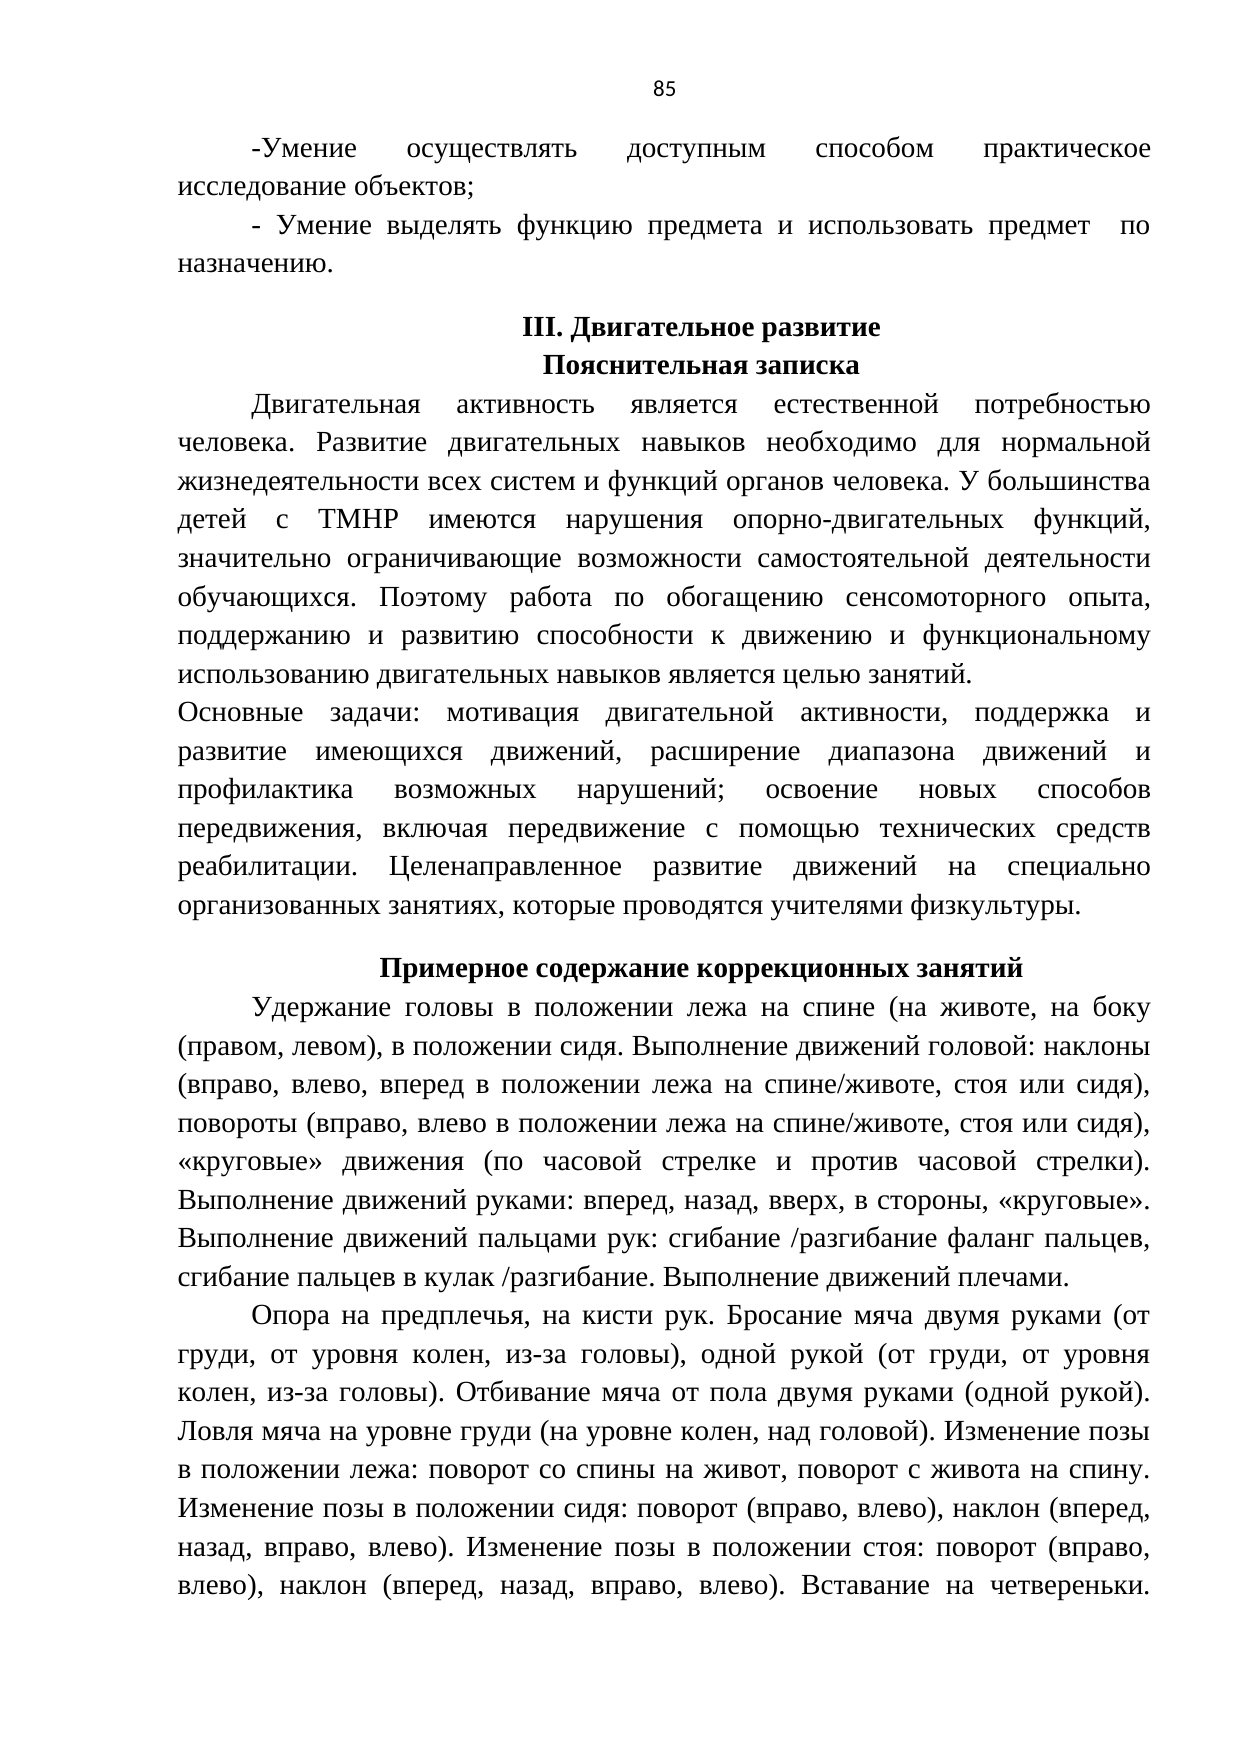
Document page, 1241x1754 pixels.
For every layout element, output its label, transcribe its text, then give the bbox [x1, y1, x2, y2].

text -Умение осуществлять доступным способом практическое исследование объектов; [177, 130, 1152, 202]
text Основные задачи: мотивация двигательной активности, поддержка и развитие имеющихся движений, расширение диапазона движений и профилактика возможных нарушений; освоение новых способов передвижения, включая передвижение с помощью технических средств реабилитации. Целенаправленное развитие движений на специально организованных занятиях, которые проводятся учителями физкультуры. [177, 694, 1152, 921]
text Двигательная активность является естественной потребностью человека. Развитие двигательных навыков необходимо для нормальной жизнедеятельности всех систем и функций органов человека. У большинства детей с ТМНР имеются нарушения опорно-двигательных функций, значительно ограничивающие возможности самостоятельной деятельности обучающихся. Поэтому работа по обогащению сенсомоторного опыта, поддержанию и развитию способности к движению и функциональному использованию двигательных навыков является целью занятий. [177, 386, 1152, 689]
text Удержание головы в положении лежа на спине (на животе, на боку (правом, левом), в положении сидя. Выполнение движений головой: наклоны (вправо, влево, вперед в положении лежа на спине/животе, стоя или сидя), повороты (вправо, влево в положении лежа на спине/животе, стоя или сидя), «круговые» движения (по часовой стрелке и против часовой стрелки). Выполнение движений руками: вперед, назад, вверх, в стороны, «круговые». Выполнение движений пальцами рук: сгибание /разгибание фаланг пальцев, сгибание пальцев в кулак /разгибание. Выполнение движений плечами. [177, 989, 1152, 1292]
text Примерное содержание коррекционных занятий [177, 951, 1152, 984]
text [177, 1297, 1152, 1601]
text III. Двигательное развитие [177, 309, 1152, 342]
text - Умение выделять функцию предмета и использовать предмет по назначению. [177, 207, 1152, 279]
text Пояснительная записка [177, 347, 1152, 381]
